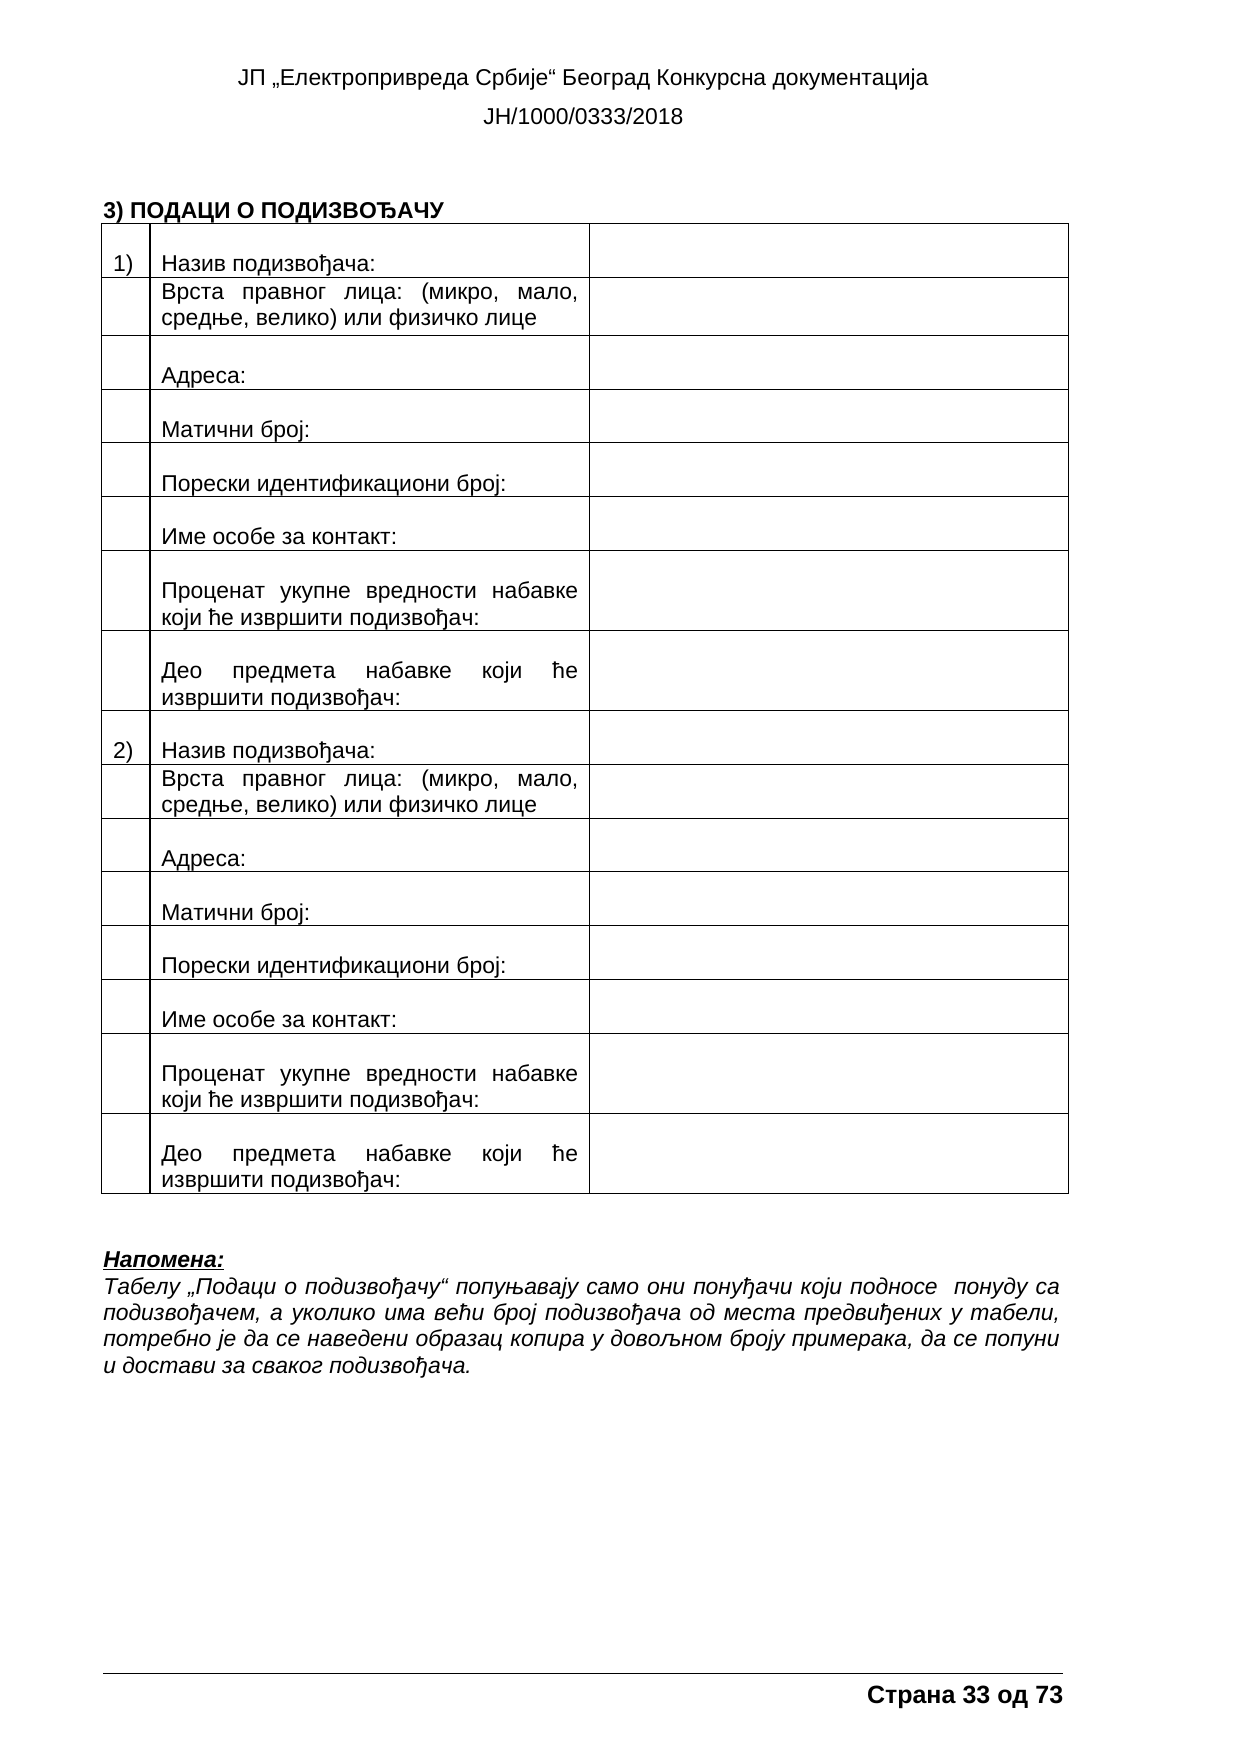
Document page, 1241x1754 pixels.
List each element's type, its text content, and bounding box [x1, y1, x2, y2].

table_cell [590, 278, 1068, 335]
table_cell [590, 819, 1068, 871]
text Табелу „Подаци о подизвођачу“ попуњавају само они понуђачи који подносе понуду са подизвођачем, а уколико има већи број подизвођача од места предвиђених у табели, потребно је да се наведени образац копира у довољном броју примерака, да се попуни и достави за сваког подизвођача. [103, 1273, 1063, 1378]
text Напомена: [103, 1246, 1063, 1273]
table_cell Порески идентификациони број: [151, 926, 589, 979]
table_cell [102, 1114, 149, 1193]
table_cell 2) [102, 711, 149, 764]
table_cell Проценат укупне вредности набавке који ће извршити подизвођач: [151, 551, 589, 630]
table_cell [102, 872, 149, 925]
table_cell Део предмета набавке који ће извршити подизвођач: [151, 1114, 589, 1193]
table_cell [102, 497, 149, 550]
table_cell [590, 711, 1068, 764]
table_cell [102, 926, 149, 979]
table_cell [102, 765, 149, 817]
table_header Назив подизвођача: [151, 224, 589, 277]
table_cell Врста правног лица: (микро, мало, средње, велико) или физичко лице [151, 765, 589, 817]
table_cell [590, 765, 1068, 817]
table_cell [590, 1034, 1068, 1112]
table_cell [590, 631, 1068, 710]
table_cell [590, 443, 1068, 496]
table_cell [590, 497, 1068, 550]
table_cell [102, 1034, 149, 1112]
table_cell [102, 443, 149, 496]
table_cell Матични број: [151, 872, 589, 925]
table_cell Име особе за контакт: [151, 497, 589, 550]
table_cell [102, 551, 149, 630]
table_cell Матични број: [151, 390, 589, 442]
table_cell Део предмета набавке који ће извршити подизвођач: [151, 631, 589, 710]
table_cell [590, 980, 1068, 1032]
table_cell [102, 819, 149, 871]
table_header [590, 224, 1068, 277]
table_cell Проценат укупне вредности набавке који ће извршити подизвођач: [151, 1034, 589, 1112]
table_cell [102, 278, 149, 335]
table_cell [590, 1114, 1068, 1193]
table_cell [590, 390, 1068, 442]
table_cell [102, 336, 149, 388]
table_cell Адреса: [151, 819, 589, 871]
table_cell [590, 926, 1068, 979]
table_cell [590, 336, 1068, 388]
table_cell [102, 631, 149, 710]
table_cell [102, 980, 149, 1032]
table_cell Порески идентификациони број: [151, 443, 589, 496]
table_cell Адреса: [151, 336, 589, 388]
text 3) ПОДАЦИ О ПОДИЗВОЂАЧУ [103, 197, 1063, 223]
table_cell Врста правног лица: (микро, мало, средње, велико) или физичко лице [151, 278, 589, 335]
table_cell Име особе за контакт: [151, 980, 589, 1032]
table_cell [102, 390, 149, 442]
table_cell Назив подизвођача: [151, 711, 589, 764]
table_cell [590, 551, 1068, 630]
table_cell [590, 872, 1068, 925]
table_header 1) [102, 224, 149, 277]
